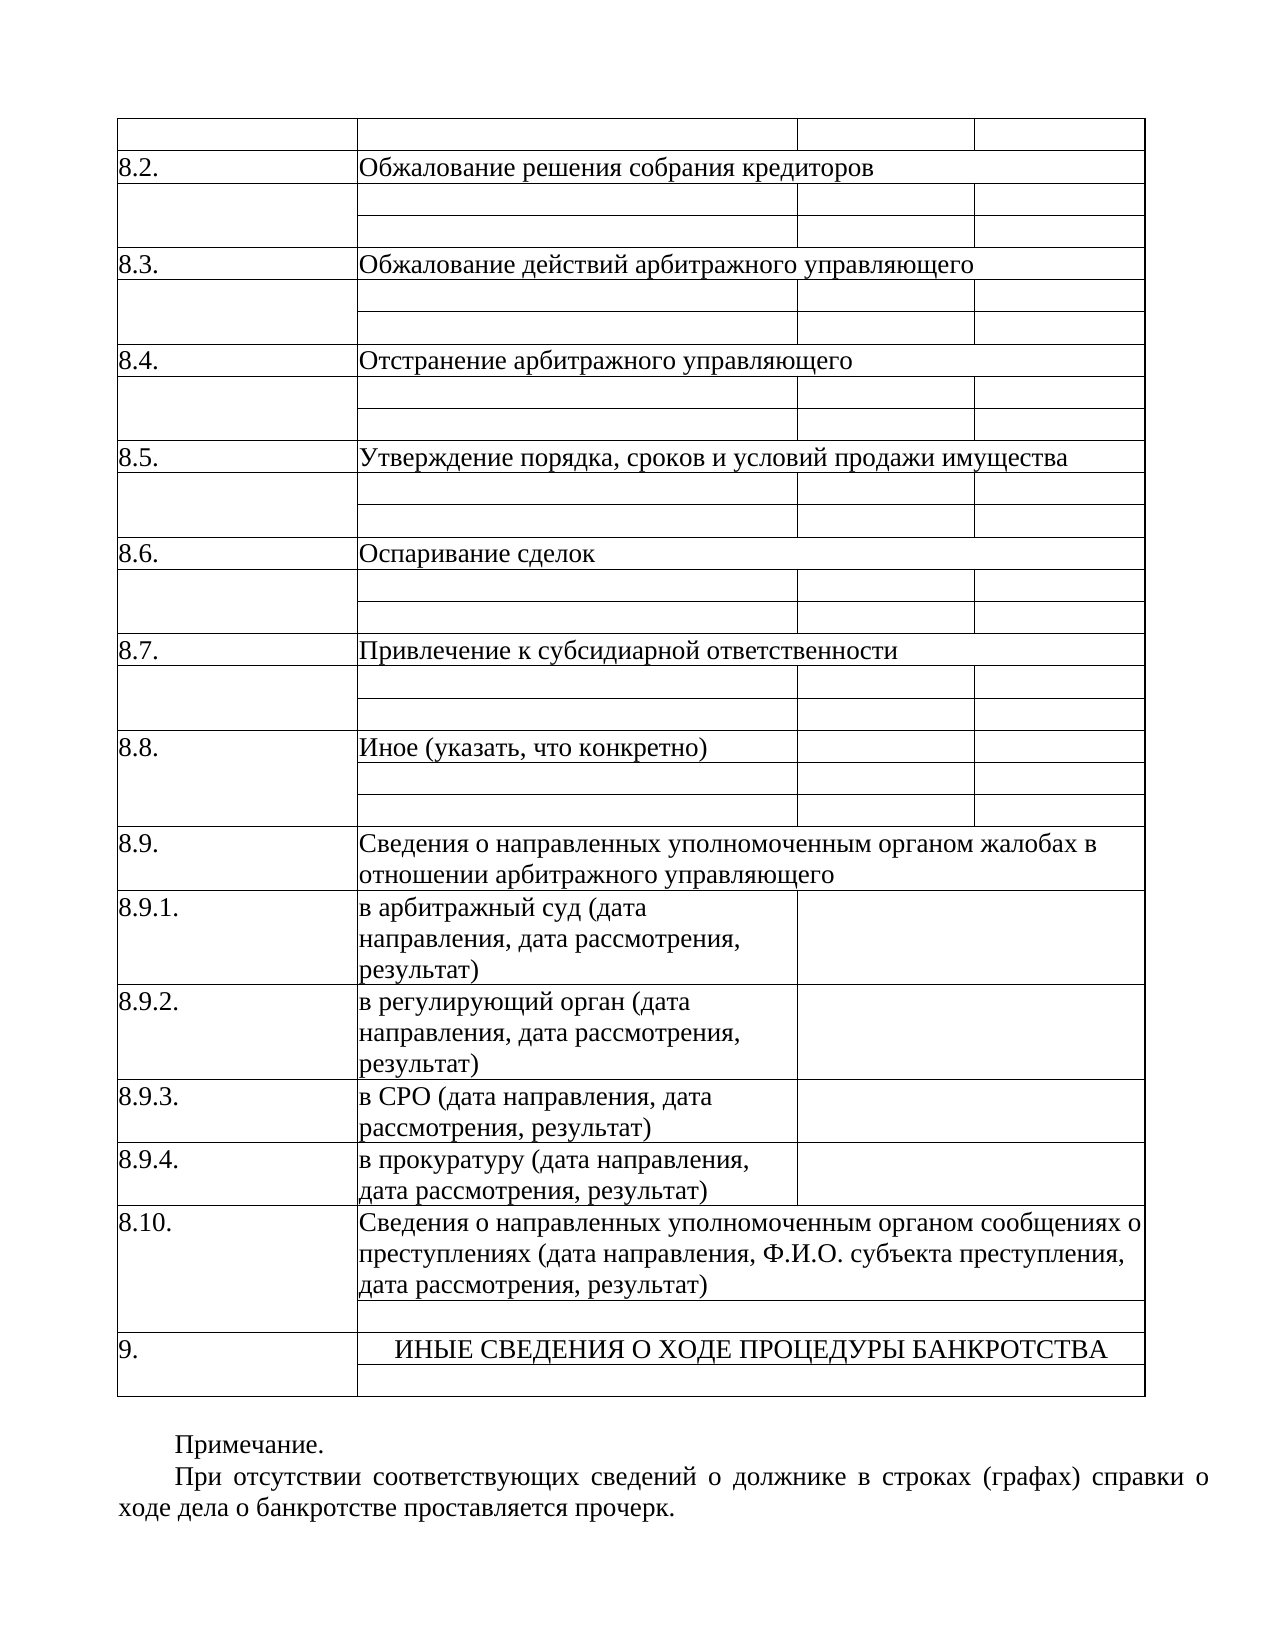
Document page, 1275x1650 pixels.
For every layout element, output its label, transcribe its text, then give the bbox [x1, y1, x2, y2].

table_cell [358, 666, 797, 697]
table_cell [118, 280, 357, 343]
table_cell [975, 731, 1144, 762]
table_cell [358, 409, 797, 440]
table_cell [358, 763, 797, 794]
table_cell Сведения о направленных уполномоченным органом жалобах в отношении арбитражного управляющего [358, 827, 1144, 889]
table_cell [798, 1080, 1144, 1142]
table_cell 8.4. [118, 345, 357, 376]
text При отсутствии соответствующих сведений о должнике в строках (графах) справки о ходе дела о банкротстве проставляется прочерк. [118, 1459, 1211, 1522]
table_cell [975, 312, 1144, 343]
table_cell в регулирующий орган (дата направления, дата рассмотрения, результат) [358, 985, 797, 1078]
table_cell [358, 699, 797, 730]
table_cell [118, 119, 357, 150]
table_cell [798, 280, 974, 311]
table_cell 8.9. [118, 827, 357, 889]
table_cell [798, 312, 974, 343]
table_cell [975, 473, 1144, 504]
table_cell [358, 505, 797, 537]
table_cell [798, 377, 974, 408]
table_cell Иное (указать, что конкретно) [358, 731, 797, 762]
table_cell Отстранение арбитражного управляющего [358, 345, 1144, 376]
table_cell [118, 377, 357, 440]
table_cell ИНЫЕ СВЕДЕНИЯ О ХОДЕ ПРОЦЕДУРЫ БАНКРОТСТВА [358, 1333, 1144, 1364]
table_cell [975, 216, 1144, 247]
table_cell Привлечение к субсидиарной ответственности [358, 634, 1144, 665]
table_cell 8.3. [118, 248, 357, 279]
table_cell [798, 119, 974, 150]
table_cell [358, 184, 797, 215]
table_cell 8.2. [118, 151, 357, 182]
table_cell [975, 666, 1144, 697]
table_cell [798, 184, 974, 215]
table_cell [798, 602, 974, 633]
table_cell [358, 602, 797, 633]
table_cell [798, 505, 974, 537]
table_cell [358, 119, 797, 150]
table_cell [358, 280, 797, 311]
table_cell [358, 570, 797, 601]
table_cell 8.8. [118, 731, 357, 826]
table_cell Обжалование решения собрания кредиторов [358, 151, 1144, 182]
table_cell 8.9.1. [118, 891, 357, 984]
table_cell [118, 666, 357, 730]
table_cell [798, 985, 1144, 1078]
table_cell [358, 312, 797, 343]
table_cell [975, 699, 1144, 730]
table_cell [798, 1143, 1144, 1205]
table_cell в прокуратуру (дата направления, дата рассмотрения, результат) [358, 1143, 797, 1205]
table_cell [975, 409, 1144, 440]
table_cell [118, 184, 357, 247]
table_cell [798, 570, 974, 601]
table_cell [358, 1301, 1144, 1332]
table_cell [975, 119, 1144, 150]
table_cell 8.9.3. [118, 1080, 357, 1142]
table_cell в СРО (дата направления, дата рассмотрения, результат) [358, 1080, 797, 1142]
table_cell [975, 763, 1144, 794]
table_cell Оспаривание сделок [358, 538, 1144, 569]
table_cell 8.5. [118, 441, 357, 472]
table_cell [358, 1365, 1144, 1396]
table_cell 8.9.4. [118, 1143, 357, 1205]
table_cell 9. [118, 1333, 357, 1396]
table_cell [358, 473, 797, 504]
table_cell [975, 795, 1144, 826]
table_cell [975, 377, 1144, 408]
table_cell 8.9.2. [118, 985, 357, 1078]
table_cell [118, 473, 357, 537]
table_cell [975, 505, 1144, 537]
table_cell [118, 570, 357, 633]
table_cell [798, 795, 974, 826]
table_cell [798, 763, 974, 794]
table_cell 8.6. [118, 538, 357, 569]
table_cell 8.7. [118, 634, 357, 665]
table_cell [798, 216, 974, 247]
table_cell Утверждение порядка, сроков и условий продажи имущества [358, 441, 1144, 472]
table_cell [798, 891, 1144, 984]
table_cell Сведения о направленных уполномоченным органом сообщениях о преступлениях (дата направления, Ф.И.О. субъекта преступления, дата рассмотрения, результат) [358, 1206, 1144, 1300]
table_cell 8.10. [118, 1206, 357, 1332]
table_cell [358, 795, 797, 826]
table_cell Обжалование действий арбитражного управляющего [358, 248, 1144, 279]
table_cell [798, 699, 974, 730]
table_cell [798, 666, 974, 697]
table_cell [975, 570, 1144, 601]
table_cell [798, 409, 974, 440]
table_cell [975, 184, 1144, 215]
table_cell [975, 602, 1144, 633]
table_cell [975, 280, 1144, 311]
table_cell в арбитражный суд (дата направления, дата рассмотрения, результат) [358, 891, 797, 984]
table_cell [358, 377, 797, 408]
text Примечание. [118, 1428, 1211, 1459]
table_cell [358, 216, 797, 247]
table_cell [798, 473, 974, 504]
table_cell [798, 731, 974, 762]
